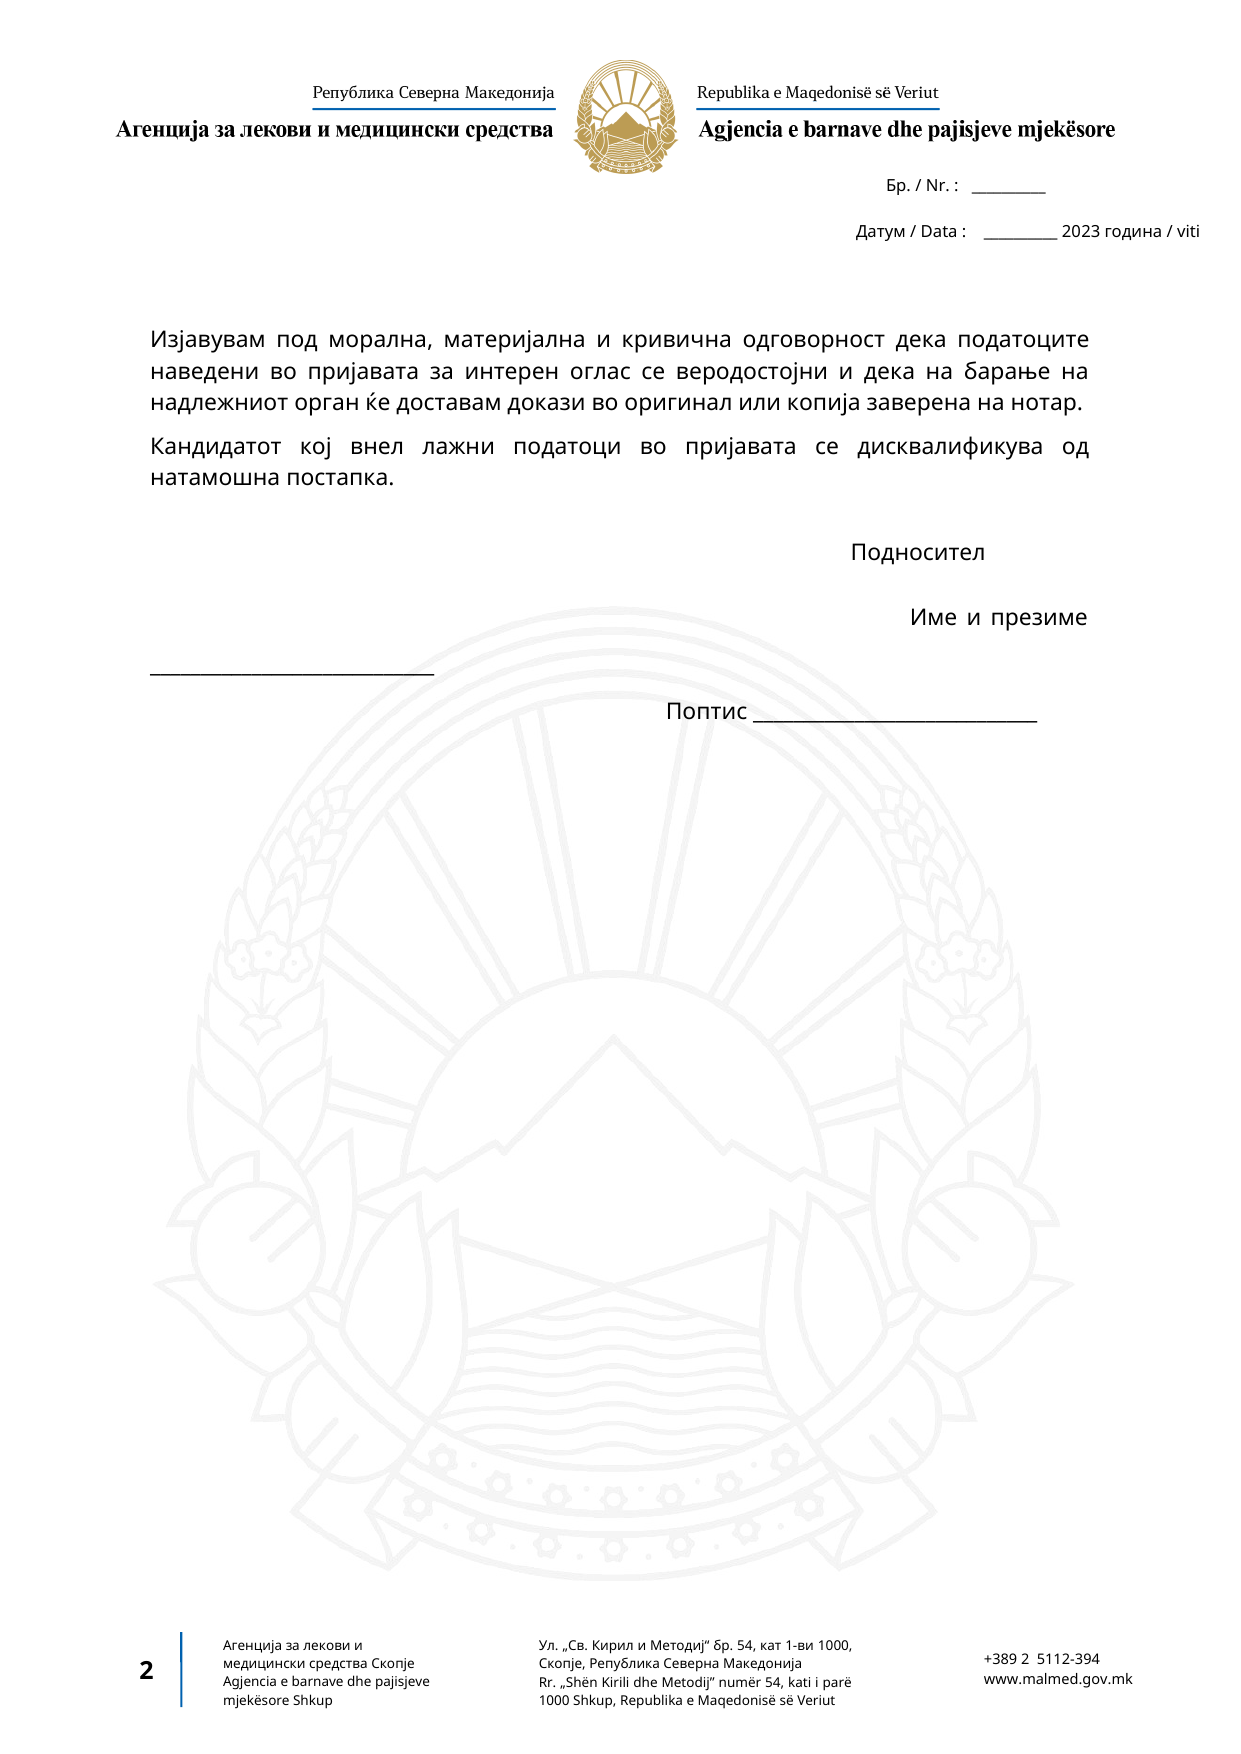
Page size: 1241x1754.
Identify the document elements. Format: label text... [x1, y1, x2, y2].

text Име и презиме ____________________________ [150, 601, 1090, 679]
text Изјавувам под морална, материјална и кривична одговорност дека податоците наведени во пријавата за интерен оглас се веродостојни и дека на барање на надлежниот орган ќе доставам докази во оригинал или копија заверена на нотар. [150, 323, 1090, 417]
picture [150, 605, 1091, 1581]
text Подносител [291, 536, 1090, 567]
text Кандидатот кој внел лажни податоци во пријавата се дисквалификува од натамошна постапка. [150, 429, 1090, 492]
picture [115, 60, 1115, 174]
text Поптис ____________________________ [666, 695, 1090, 726]
